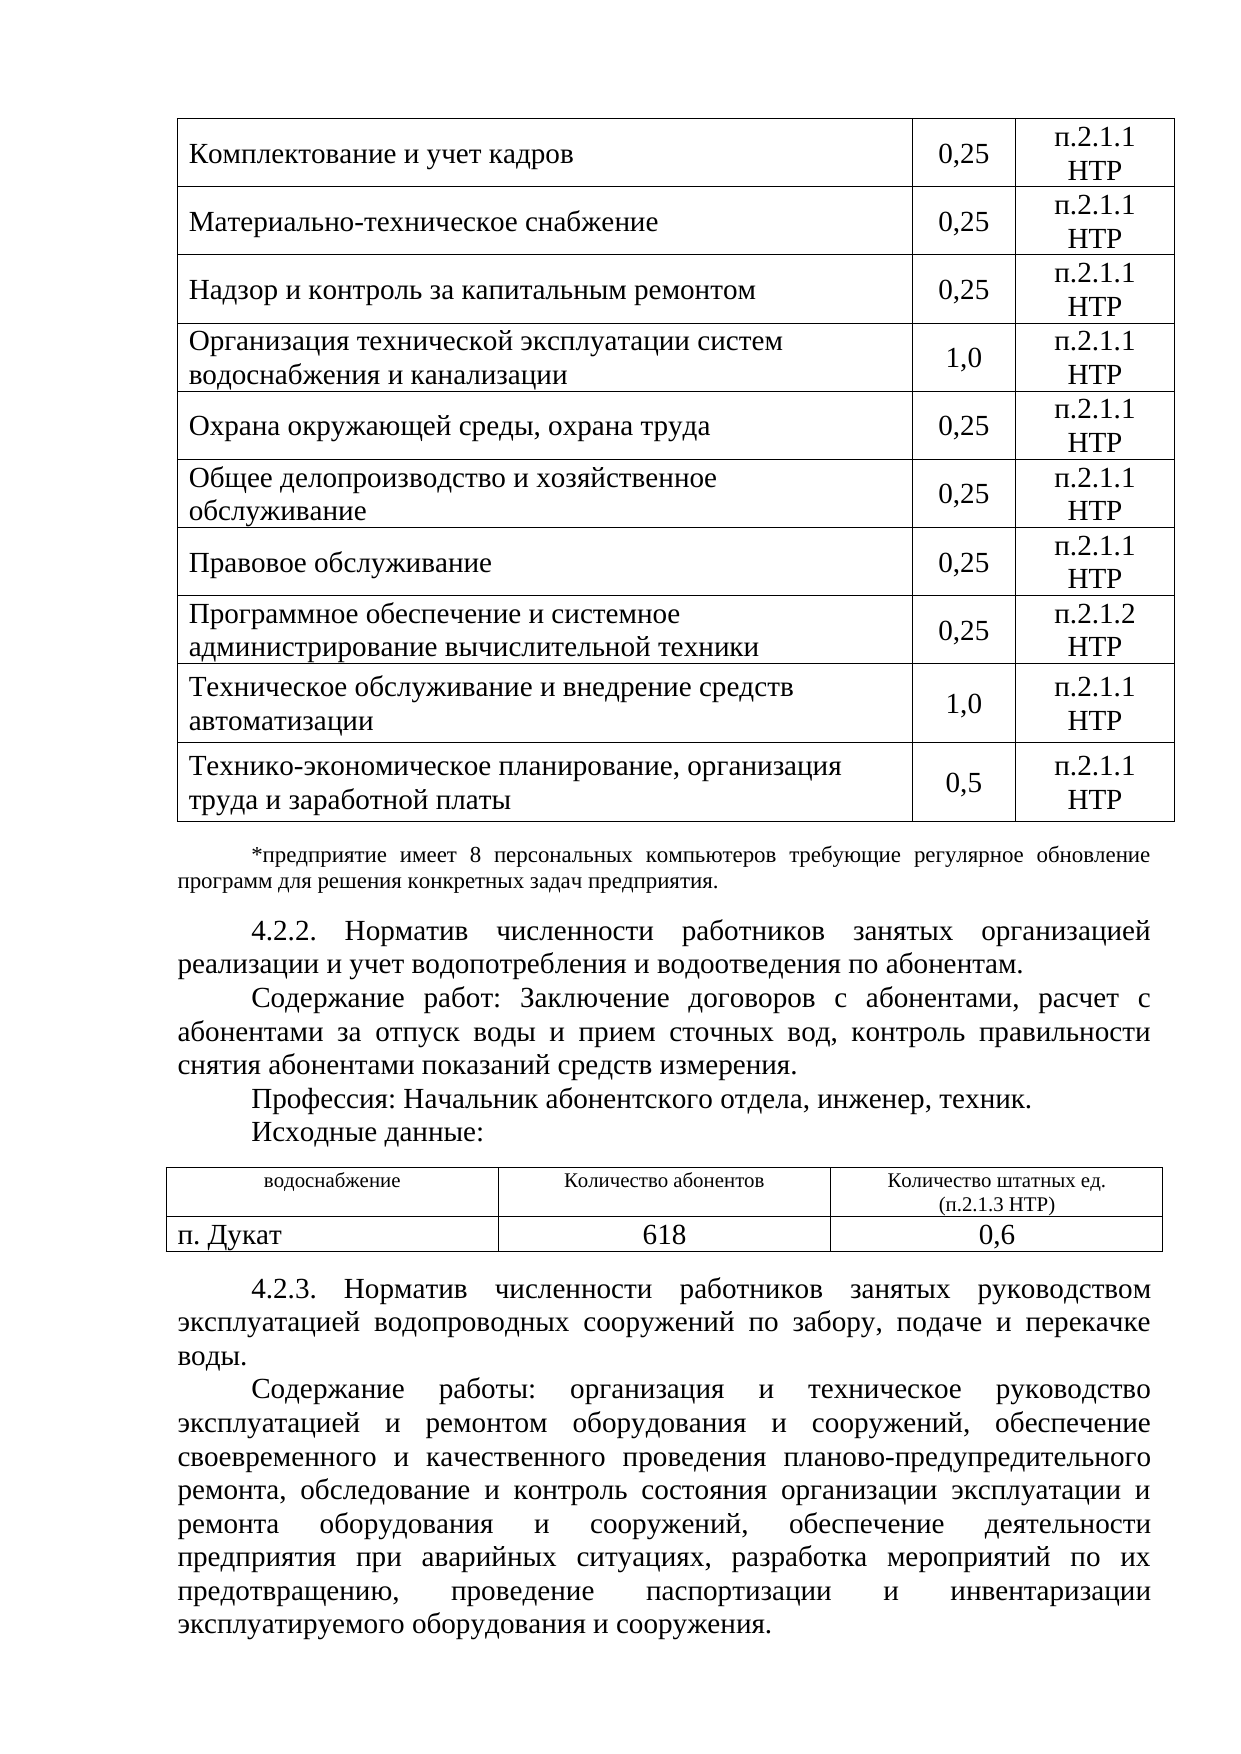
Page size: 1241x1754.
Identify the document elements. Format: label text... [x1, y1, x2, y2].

table_cell п.2.1.1 НТР [1016, 187, 1174, 254]
table_cell п.2.1.1 НТР [1016, 743, 1174, 821]
table_cell п.2.1.2 НТР [1016, 596, 1174, 663]
table_cell 1,0 [913, 664, 1015, 742]
table_cell п.2.1.1 НТР [1016, 255, 1174, 322]
table_cell Программное обеспечение и системное администрирование вычислительной техники [178, 596, 912, 663]
table_cell 0,25 [913, 255, 1015, 322]
table_header Количество абонентов [499, 1168, 830, 1216]
text Содержание работ: Заключение договоров с абонентами, расчет с абонентами за отпуск воды и прием сточных вод, контроль правильности снятия абонентами показаний средств измерения. [177, 980, 1152, 1081]
table_cell п.2.1.1 НТР [1016, 460, 1174, 527]
text 4.2.2. Норматив численности работников занятых организацией реализации и учет водопотребления и водоотведения по абонентам. [177, 913, 1152, 980]
table_cell Надзор и контроль за капитальным ремонтом [178, 255, 912, 322]
table_cell п.2.1.1 НТР [1016, 664, 1174, 742]
table_cell Техническое обслуживание и внедрение средств автоматизации [178, 664, 912, 742]
table_cell п.2.1.1 НТР [1016, 392, 1174, 459]
table_cell Охрана окружающей среды, охрана труда [178, 392, 912, 459]
table_cell 0,25 [913, 119, 1015, 186]
table_cell 0,25 [913, 596, 1015, 663]
text 4.2.3. Норматив численности работников занятых руководством эксплуатацией водопроводных сооружений по забору, подаче и перекачке воды. [177, 1271, 1152, 1372]
text Содержание работы: организация и техническое руководство эксплуатацией и ремонтом оборудования и сооружений, обеспечение своевременного и качественного проведения планово-предупредительного ремонта, обследование и контроль состояния организации эксплуатации и ремонта оборудования и сооружений, обеспечение деятельности предприятия при аварийных ситуациях, разработка мероприятий по их предотвращению, проведение паспортизации и инвентаризации эксплуатируемого оборудования и сооружения. [177, 1372, 1152, 1640]
table_cell 0,6 [831, 1217, 1162, 1251]
text *предприятие имеет 8 персональных компьютеров требующие регулярное обновление программ для решения конкретных задач предприятия. [177, 841, 1152, 894]
table_cell 0,25 [913, 460, 1015, 527]
table_cell 0,5 [913, 743, 1015, 821]
table_cell Технико-экономическое планирование, организация труда и заработной платы [178, 743, 912, 821]
table_cell Организация технической эксплуатации систем водоснабжения и канализации [178, 324, 912, 391]
text Исходные данные: [177, 1114, 1152, 1148]
table_cell Материально-техническое снабжение [178, 187, 912, 254]
table_cell 0,25 [913, 187, 1015, 254]
table_cell 618 [499, 1217, 830, 1251]
table_cell 0,25 [913, 392, 1015, 459]
table_cell Правовое обслуживание [178, 528, 912, 595]
table_cell п.2.1.1 НТР [1016, 324, 1174, 391]
table_cell 1,0 [913, 324, 1015, 391]
table_cell Комплектование и учет кадров [178, 119, 912, 186]
table_header Количество штатных ед. (п.2.1.3 НТР) [831, 1168, 1162, 1216]
text Профессия: Начальник абонентского отдела, инженер, техник. [177, 1081, 1152, 1114]
table_cell п. Дукат [167, 1217, 498, 1251]
table_header водоснабжение [167, 1168, 498, 1216]
table_cell Общее делопроизводство и хозяйственное обслуживание [178, 460, 912, 527]
table_cell п.2.1.1 НТР [1016, 528, 1174, 595]
table_cell п.2.1.1 НТР [1016, 119, 1174, 186]
table_cell 0,25 [913, 528, 1015, 595]
